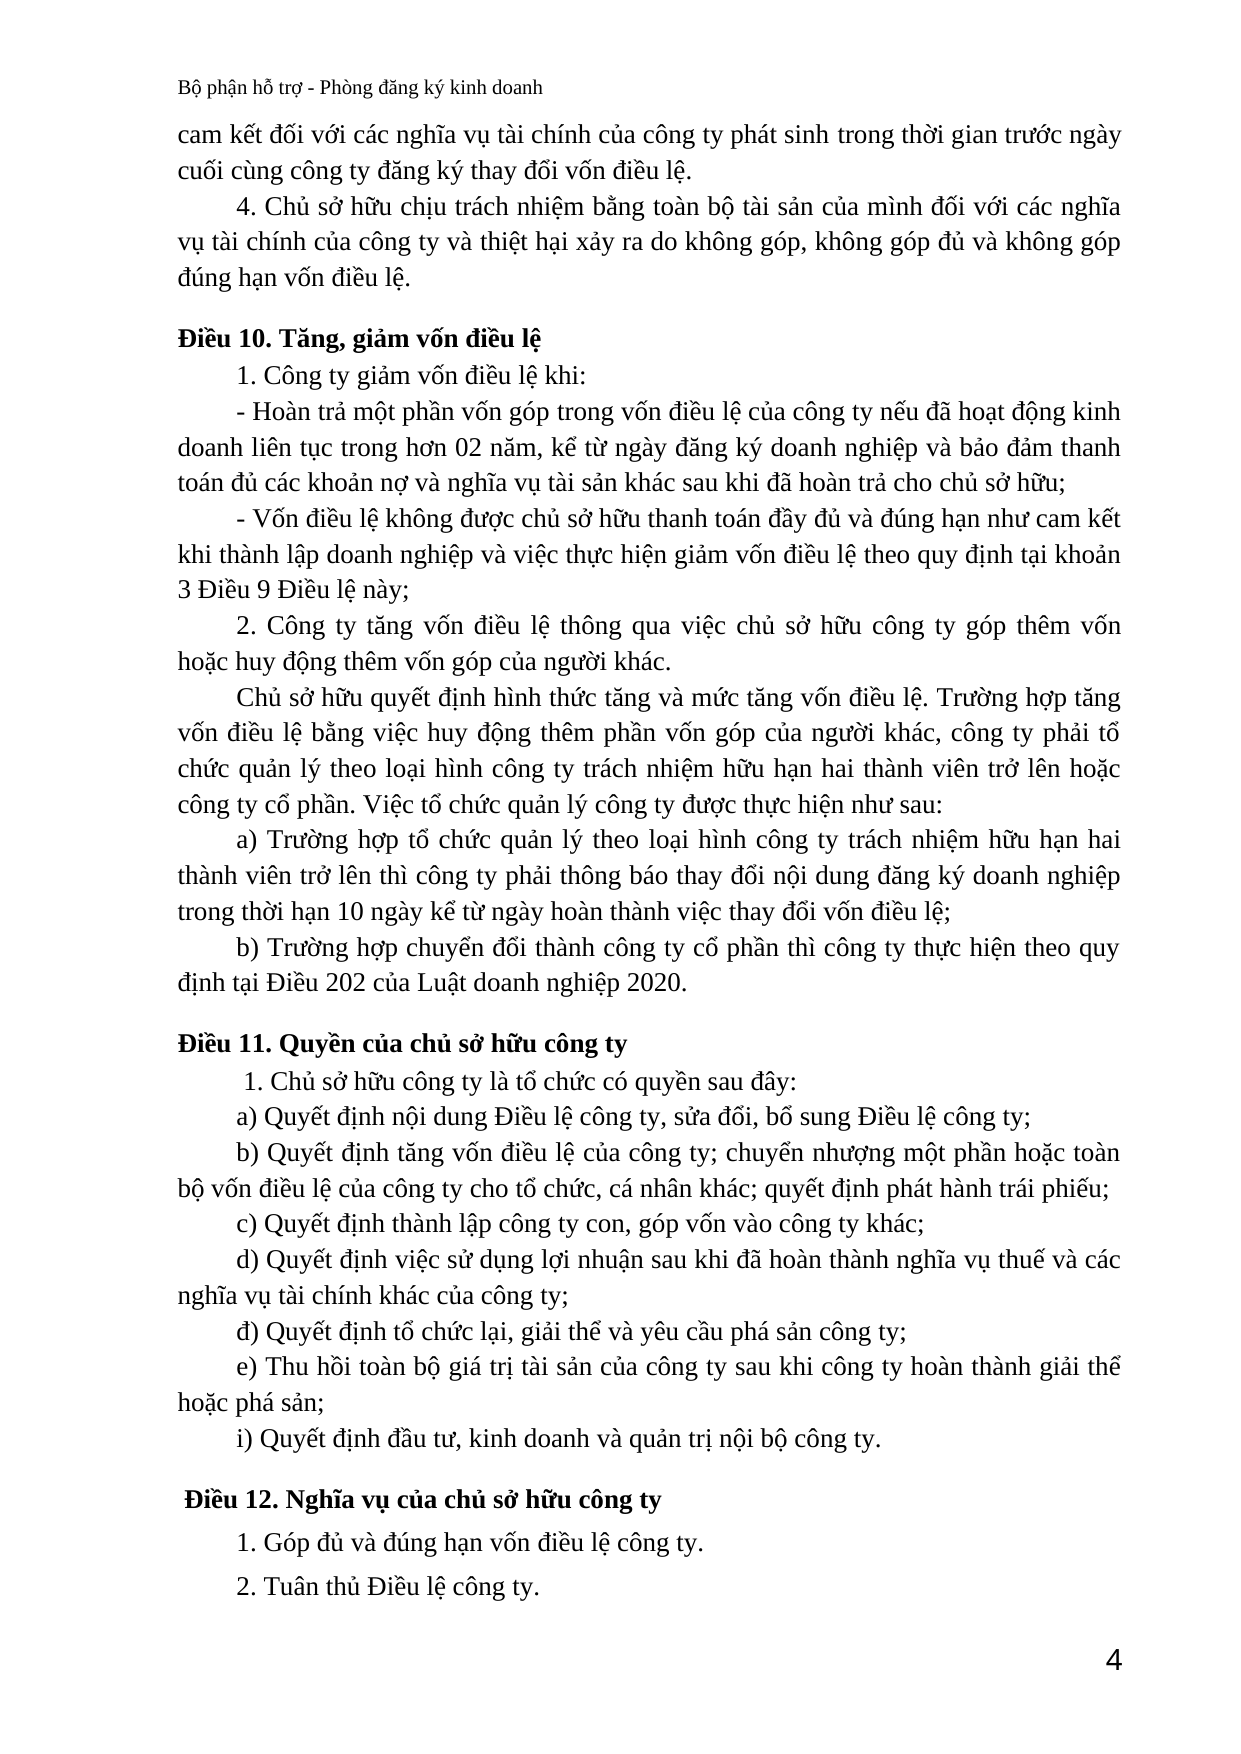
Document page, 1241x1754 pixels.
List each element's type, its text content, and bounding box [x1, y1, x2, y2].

text i) Quyết định đầu tư, kinh doanh và quản trị nội bộ công ty. [177, 1422, 1122, 1453]
text a) Quyết định nội dung Điều lệ công ty, sửa đổi, bổ sung Điều lệ công ty; [177, 1100, 1122, 1132]
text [177, 118, 1122, 185]
text e) Thu hồi toàn bộ giá trị tài sản của công ty sau khi công ty hoàn thành giải thể hoặc phá sản; [177, 1351, 1122, 1417]
text 1. Công ty giảm vốn điều lệ khi: [177, 359, 1122, 390]
text d) Quyết định việc sử dụng lợi nhuận sau khi đã hoàn thành nghĩa vụ thuế và các nghĩa vụ tài chính khác của công ty; [177, 1243, 1122, 1310]
text 1. Chủ sở hữu công ty là tổ chức có quyền sau đây: [177, 1065, 1122, 1096]
text a) Trường hợp tổ chức quản lý theo loại hình công ty trách nhiệm hữu hạn hai thành viên trở lên thì công ty phải thông báo thay đổi nội dung đăng ký doanh nghiệp trong thời hạn 10 ngày kể từ ngày hoàn thành việc thay đổi vốn điều lệ; [177, 824, 1122, 926]
text b) Quyết định tăng vốn điều lệ của công ty; chuyển nhượng một phần hoặc toàn bộ vốn điều lệ của công ty cho tổ chức, cá nhân khác; quyết định phát hành trái phiếu; [177, 1136, 1122, 1203]
text b) Trường hợp chuyển đổi thành công ty cổ phần thì công ty thực hiện theo quy định tại Điều 202 của Luật doanh nghiệp 2020. [177, 931, 1122, 998]
text đ) Quyết định tổ chức lại, giải thể và yêu cầu phá sản công ty; [177, 1315, 1122, 1346]
text 2. Tuân thủ Điều lệ công ty. [177, 1570, 1122, 1601]
text - Vốn điều lệ không được chủ sở hữu thanh toán đầy đủ và đúng hạn như cam kết khi thành lập doanh nghiệp và việc thực hiện giảm vốn điều lệ theo quy định tại khoản 3 Điều 9 Điều lệ này; [177, 502, 1122, 605]
subtitle Điều 12. Nghĩa vụ của chủ sở hữu công ty [177, 1483, 1122, 1514]
text 1. Góp đủ và đúng hạn vốn điều lệ công ty. [177, 1526, 1122, 1557]
text c) Quyết định thành lập công ty con, góp vốn vào công ty khác; [177, 1208, 1122, 1239]
subtitle Điều 11. Quyền của chủ sở hữu công ty [177, 1027, 1122, 1058]
text 4. Chủ sở hữu chịu trách nhiệm bằng toàn bộ tài sản của mình đối với các nghĩa vụ tài chính của công ty và thiệt hại xảy ra do không góp, không góp đủ và không góp đúng hạn vốn điều lệ. [177, 189, 1122, 292]
text - Hoàn trả một phần vốn góp trong vốn điều lệ của công ty nếu đã hoạt động kinh doanh liên tục trong hơn 02 năm, kể từ ngày đăng ký doanh nghiệp và bảo đảm thanh toán đủ các khoản nợ và nghĩa vụ tài sản khác sau khi đã hoàn trả cho chủ sở hữu; [177, 395, 1122, 497]
subtitle Điều 10. Tăng, giảm vốn điều lệ [177, 322, 1122, 353]
text 2. Công ty tăng vốn điều lệ thông qua việc chủ sở hữu công ty góp thêm vốn hoặc huy động thêm vốn góp của người khác. [177, 609, 1122, 676]
text Chủ sở hữu quyết định hình thức tăng và mức tăng vốn điều lệ. Trường hợp tăng vốn điều lệ bằng việc huy động thêm phần vốn góp của người khác, công ty phải tổ chức quản lý theo loại hình công ty trách nhiệm hữu hạn hai thành viên trở lên hoặc công ty cổ phần. Việc tổ chức quản lý công ty được thực hiện như sau: [177, 681, 1122, 819]
